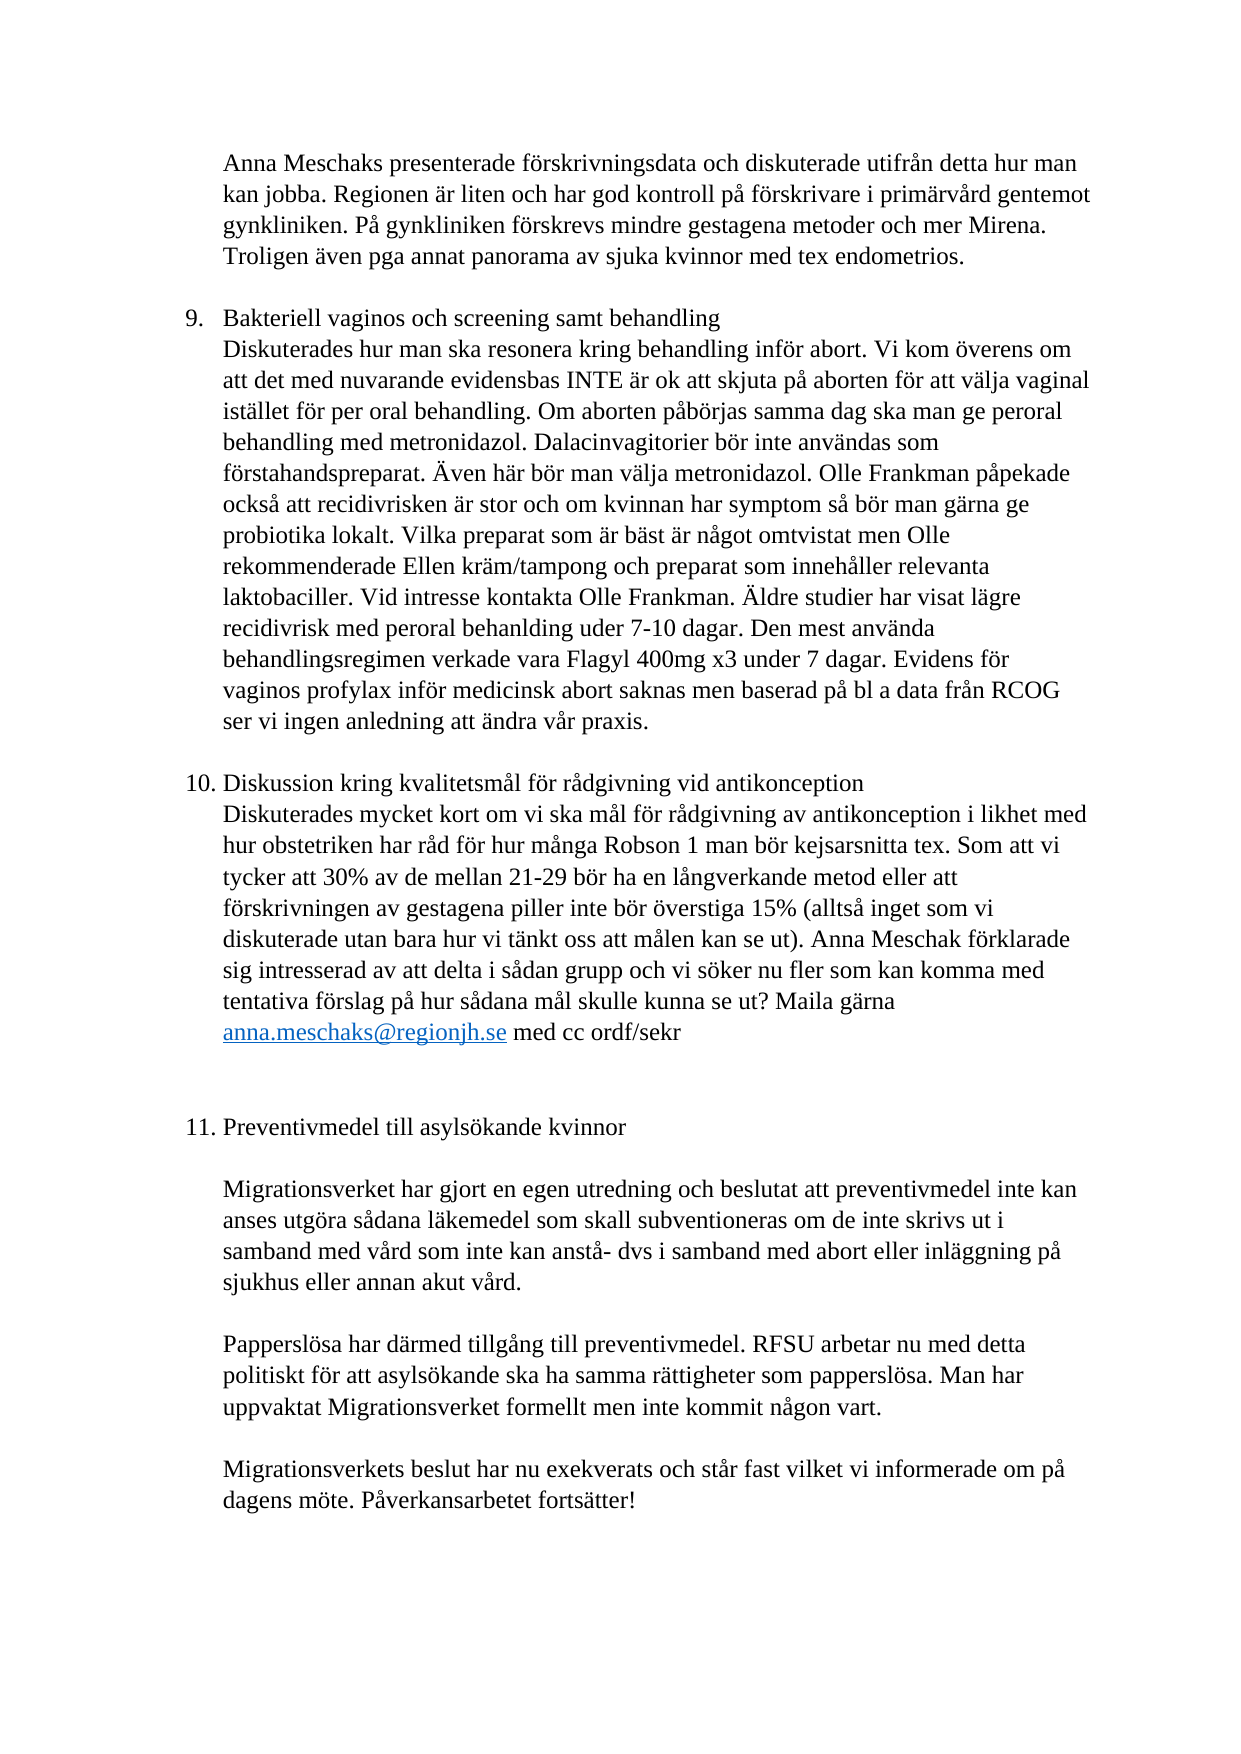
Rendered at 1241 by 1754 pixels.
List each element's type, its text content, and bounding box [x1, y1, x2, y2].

list Migrationsverket har gjort en egen utredning och beslutat att preventivmedel inte kan anses utgöra sådana läkemedel som skall subventioneras om de inte skrivs ut i samband med vård som inte kan anstå- dvs i samband med abort eller inläggning på sjukhus eller annan akut vård. [223, 1174, 1093, 1296]
list Diskuterades hur man ska resonera kring behandling inför abort. Vi kom överens om att det med nuvarande evidensbas INTE är ok att skjuta på aborten för att välja vaginal istället för per oral behandling. Om aborten påbörjas samma dag ska man ge peroral behandling med metronidazol. Dalacinvagitorier bör inte användas som förstahandspreparat. Även här bör man välja metronidazol. Olle Frankman påpekade också att recidivrisken är stor och om kvinnan har symptom så bör man gärna ge probiotika lokalt. Vilka preparat som är bäst är något omtvistat men Olle rekommenderade Ellen kräm/tampong och preparat som innehåller relevanta laktobaciller. Vid intresse kontakta Olle Frankman. Äldre studier har visat lägre recidivrisk med peroral behanlding uder 7-10 dagar. Den mest använda behandlingsregimen verkade vara Flagyl 400mg x3 under 7 dagar. Evidens för vaginos profylax inför medicinsk abort saknas men baserad på bl a data från RCOG ser vi ingen anledning att ändra vår praxis. [223, 334, 1093, 735]
list Anna Meschaks presenterade förskrivningsdata och diskuterade utifrån detta hur man kan jobba. Regionen är liten och har god kontroll på förskrivare i primärvård gentemot gynkliniken. På gynkliniken förskrevs mindre gestagena metoder och mer Mirena. Troligen även pga annat panorama av sjuka kvinnor med tex endometrios. [223, 148, 1093, 269]
list Diskussion kring kvalitetsmål för rådgivning vid antikonception [185, 768, 1093, 797]
list Preventivmedel till asylsökande kvinnor [185, 1112, 1093, 1141]
list Migrationsverkets beslut har nu exekverats och står fast vilket vi informerade om på dagens möte. Påverkansarbetet fortsätter! [223, 1454, 1093, 1513]
list Bakteriell vaginos och screening samt behandling [185, 303, 1093, 332]
list Papperslösa har därmed tillgång till preventivmedel. RFSU arbetar nu med detta politiskt för att asylsökande ska ha samma rättigheter som papperslösa. Man har uppvaktat Migrationsverket formellt men inte kommit någon vart. [223, 1329, 1093, 1420]
list Diskuterades mycket kort om vi ska mål för rådgivning av antikonception i likhet med hur obstetriken har råd för hur många Robson 1 man bör kejsarsnitta tex. Som att vi tycker att 30% av de mellan 21-29 bör ha en långverkande metod eller att förskrivningen av gestagena piller inte bör överstiga 15% (alltså inget som vi diskuterade utan bara hur vi tänkt oss att målen kan se ut). Anna Meschak förklarade sig intresserad av att delta i sådan grupp och vi söker nu fler som kan komma med tentativa förslag på hur sådana mål skulle kunna se ut? Maila gärna anna.meschaks@regionjh.se med cc ordf/sekr [223, 799, 1093, 1046]
